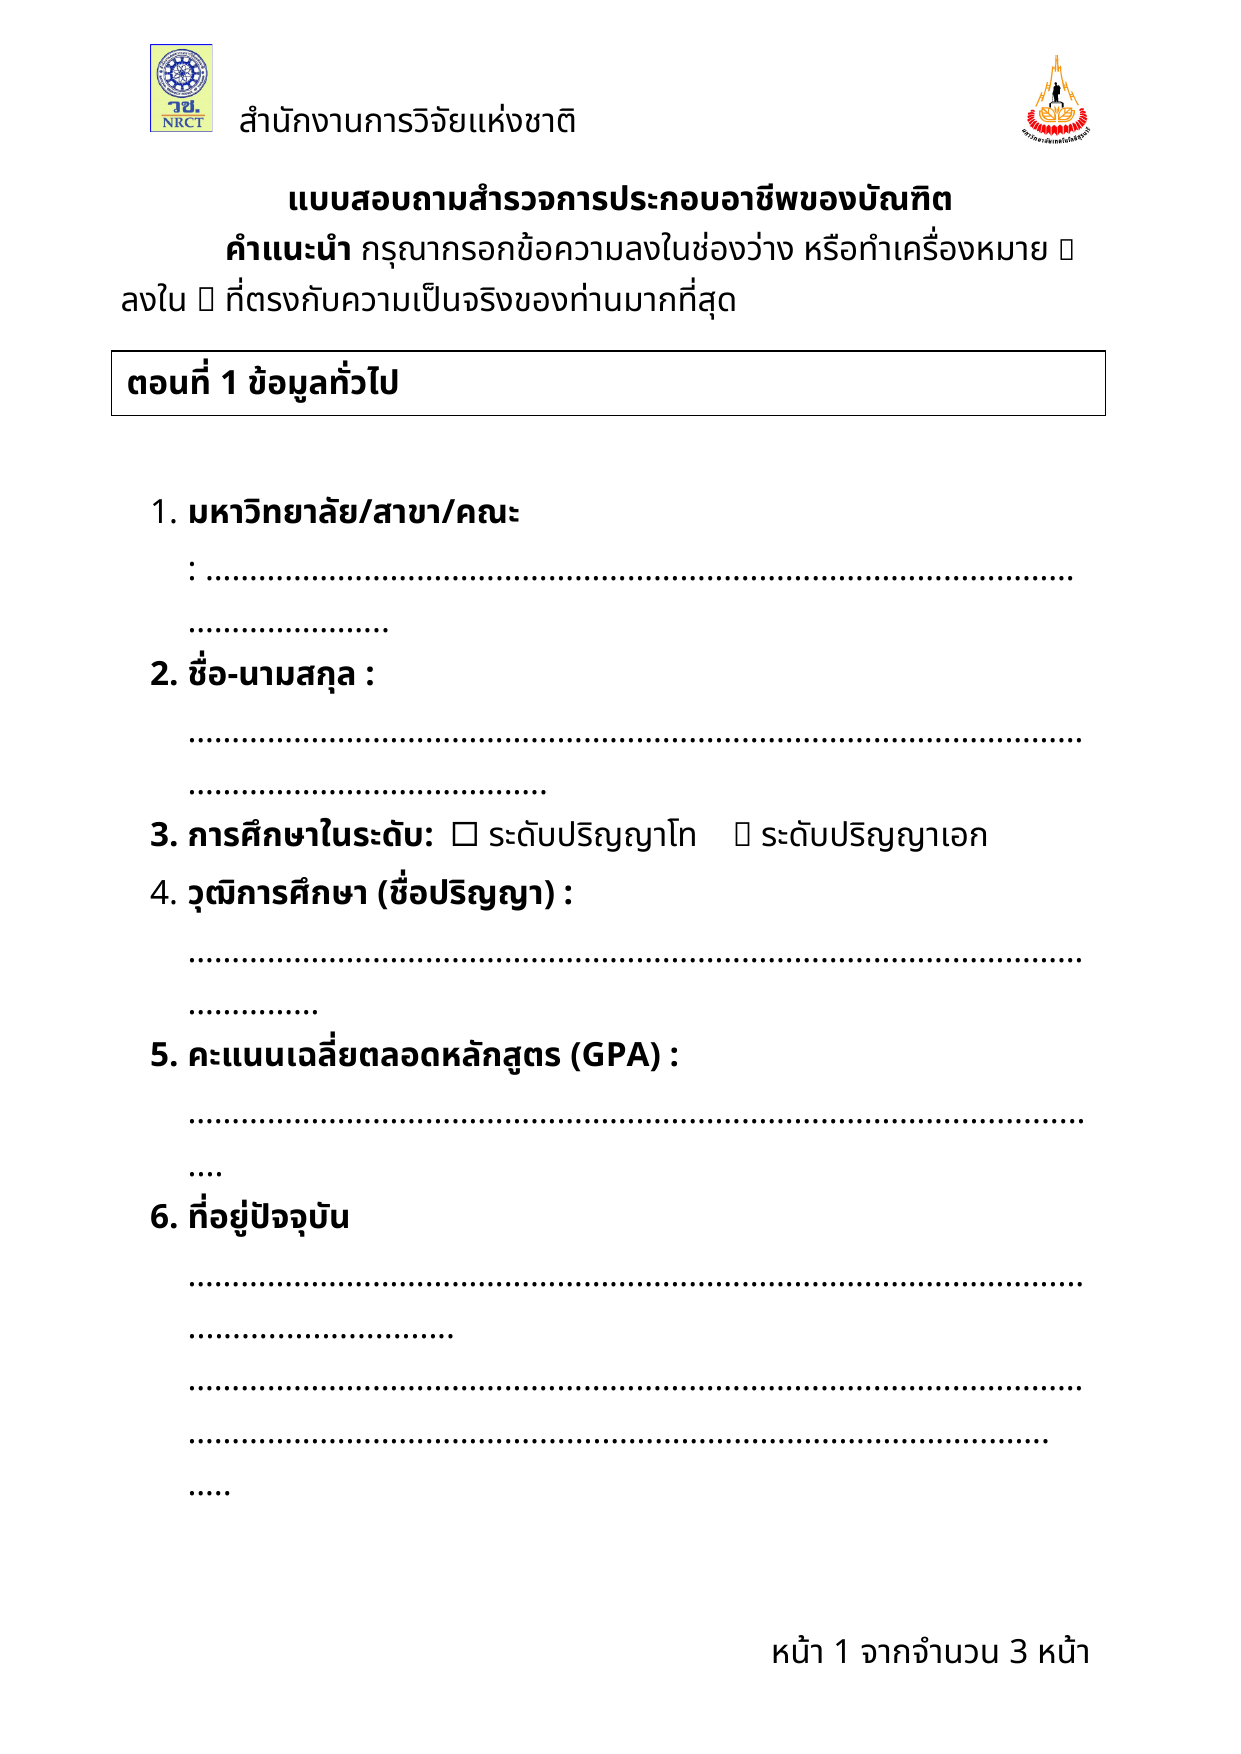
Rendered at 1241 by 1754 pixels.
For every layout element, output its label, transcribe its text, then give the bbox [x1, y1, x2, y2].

list วุฒิการศึกษา (ชื่อปริญญา) : ……………………………………………………………………………………………………… [150, 869, 1090, 1024]
list มหาวิทยาลัย/สาขา/คณะ : ………………………………………………………………………………………………………….. [150, 487, 1090, 642]
list ชื่อ-นามสกุล : …………………………………………………………………………………………………………………………….. [150, 649, 1090, 804]
list คะแนนเฉลี่ยตลอดหลักสูตร (GPA) : ……………………………………………………………………………................... [150, 1031, 1090, 1186]
text คำแนะนำ กรุณากรอกข้อความลงในช่องว่าง หรือทำเครื่องหมาย ลงใน ที่ตรงกับความเป็นจริงของท่านมากที่สุด [120, 225, 1090, 326]
text แบบสอบถามสำรวจการประกอบอาชีพของบัณฑิต [150, 175, 1090, 225]
list ……………………………………………………………………………………....................................……………………………………………………………………………………………………………………………........……………………………………..…….….. [187, 1251, 1090, 1505]
list การศึกษาในระดับ: ระดับปริญญาโท ระดับปริญญาเอก [150, 811, 1090, 862]
list ที่อยู่ปัจจุบัน [150, 1193, 1090, 1243]
picture [150, 44, 213, 132]
